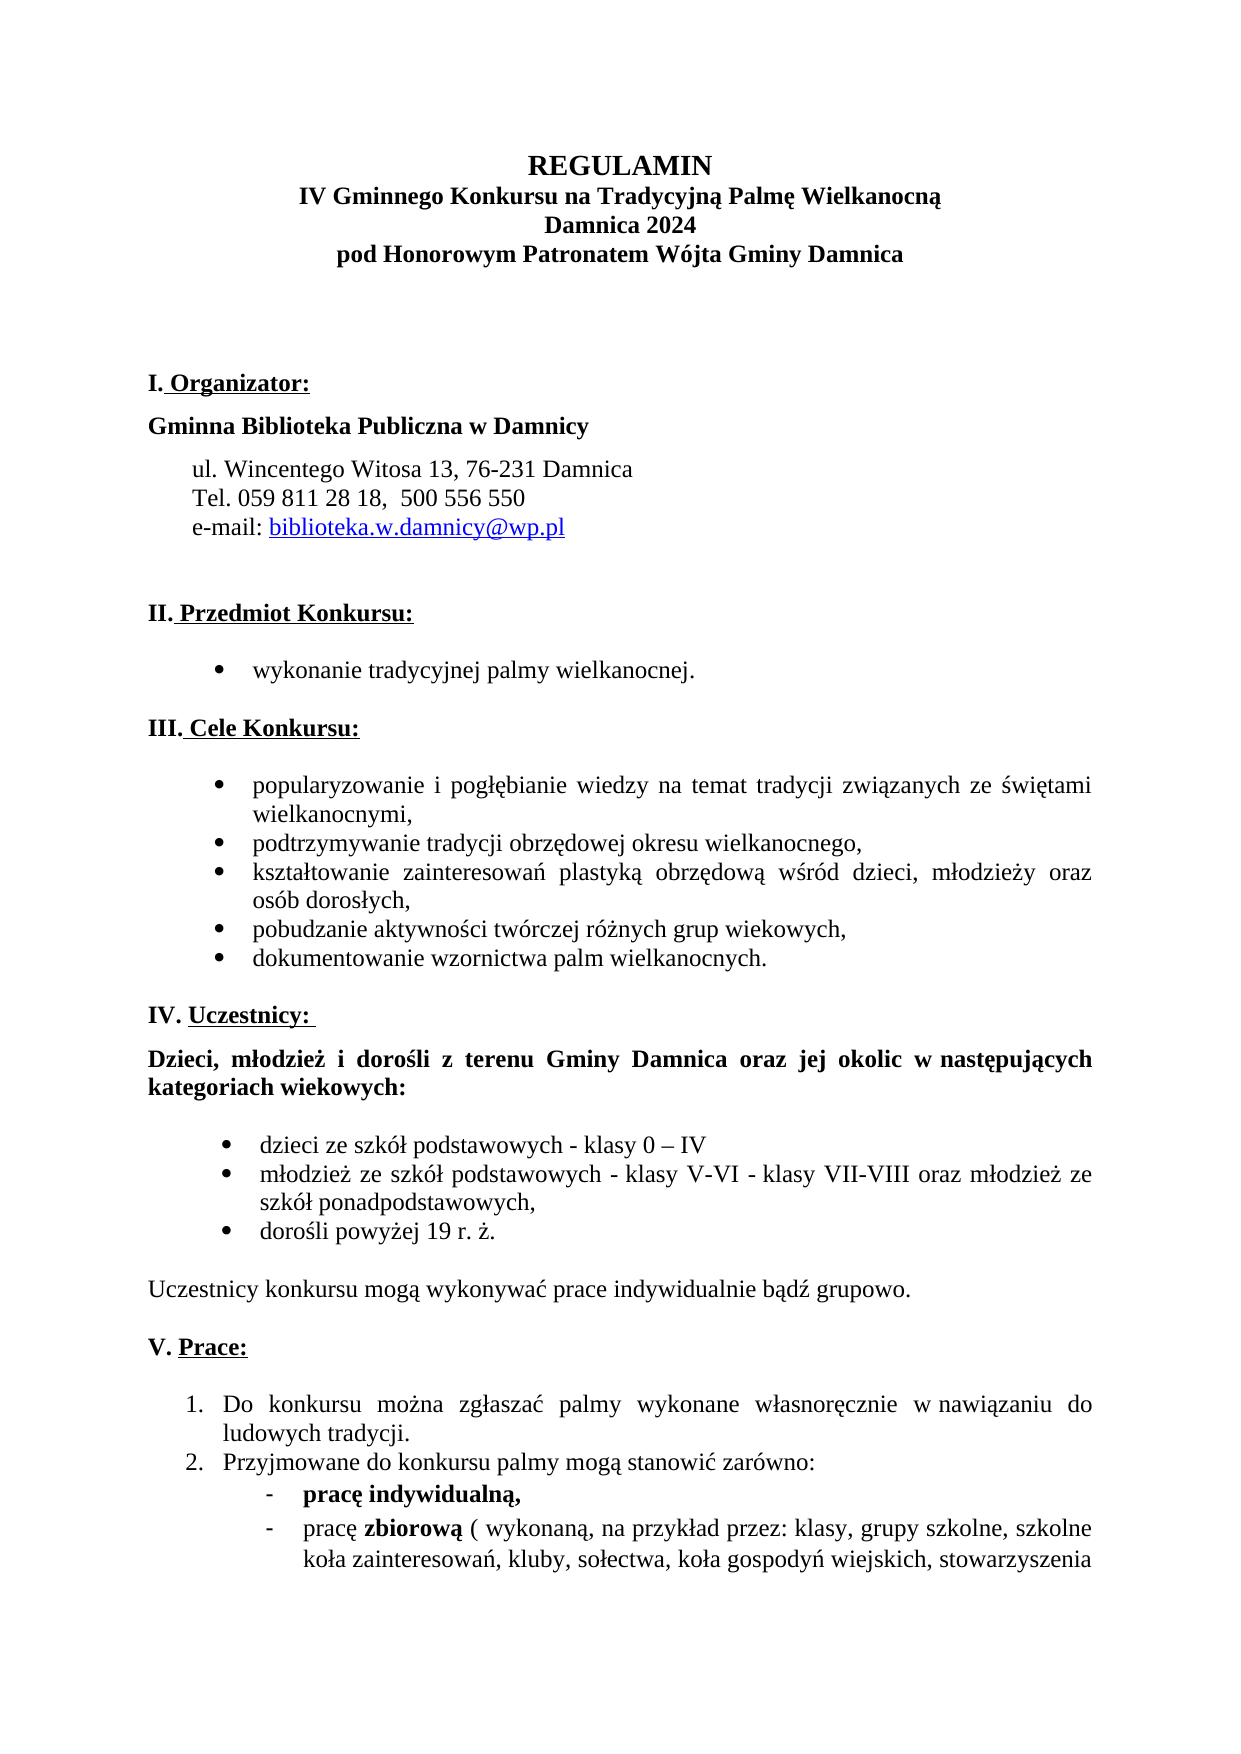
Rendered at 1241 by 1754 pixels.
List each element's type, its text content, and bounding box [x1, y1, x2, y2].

text e-mail: biblioteka.w.damnicy@wp.pl [148, 512, 1093, 541]
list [265, 1510, 1093, 1573]
text II. Przedmiot Konkursu: [148, 598, 1093, 627]
text IV Gminnego Konkursu na Tradycyjną Palmę Wielkanocną [148, 181, 1093, 210]
text IV. Uczestnicy: [148, 1001, 1093, 1029]
text Damnica 2024 [148, 210, 1093, 239]
text V. Prace: [148, 1332, 1093, 1361]
text Uczestnicy konkursu mogą wykonywać prace indywidualnie bądź grupowo. [148, 1274, 1093, 1303]
text Tel. 059 811 28 18, 500 556 550 [148, 483, 1093, 512]
text REGULAMIN [148, 148, 1093, 181]
list pracę indywidualną, [265, 1476, 1093, 1510]
text ul. Wincentego Witosa 13, 76-231 Damnica [148, 454, 1093, 483]
list podtrzymywanie tradycji obrzędowej okresu wielkanocnego, [215, 828, 1093, 857]
text Gminna Biblioteka Publiczna w Damnicy [148, 411, 1093, 440]
list kształtowanie zainteresowań plastyką obrzędową wśród dzieci, młodzieży oraz osób dorosłych, [215, 857, 1093, 914]
list dzieci ze szkół podstawowych - klasy 0 – IV [222, 1130, 1093, 1159]
text pod Honorowym Patronatem Wójta Gminy Damnica [148, 239, 1093, 267]
text III. Cele Konkursu: [148, 713, 1093, 742]
list Do konkursu można zgłaszać palmy wykonane własnoręcznie w nawiązaniu do ludowych tradycji. [185, 1389, 1093, 1447]
list Przyjmowane do konkursu palmy mogą stanowić zarówno: [185, 1447, 1093, 1476]
list wykonanie tradycyjnej palmy wielkanocnej. [215, 656, 1093, 684]
text I. Organizator: [148, 368, 1093, 397]
list dorośli powyżej 19 r. ż. [222, 1216, 1093, 1245]
list dokumentowanie wzornictwa palm wielkanocnych. [215, 943, 1093, 972]
list pobudzanie aktywności twórczej różnych grup wiekowych, [215, 914, 1093, 943]
text Dzieci, młodzież i dorośli z terenu Gminy Damnica oraz jej okolic w następujących kategoriach wiekowych: [148, 1044, 1093, 1101]
list młodzież ze szkół podstawowych - klasy V-VI - klasy VII-VIII oraz młodzież ze szkół ponadpodstawowych, [222, 1159, 1093, 1216]
list popularyzowanie i pogłębianie wiedzy na temat tradycji związanych ze świętami wielkanocnymi, [215, 771, 1093, 828]
